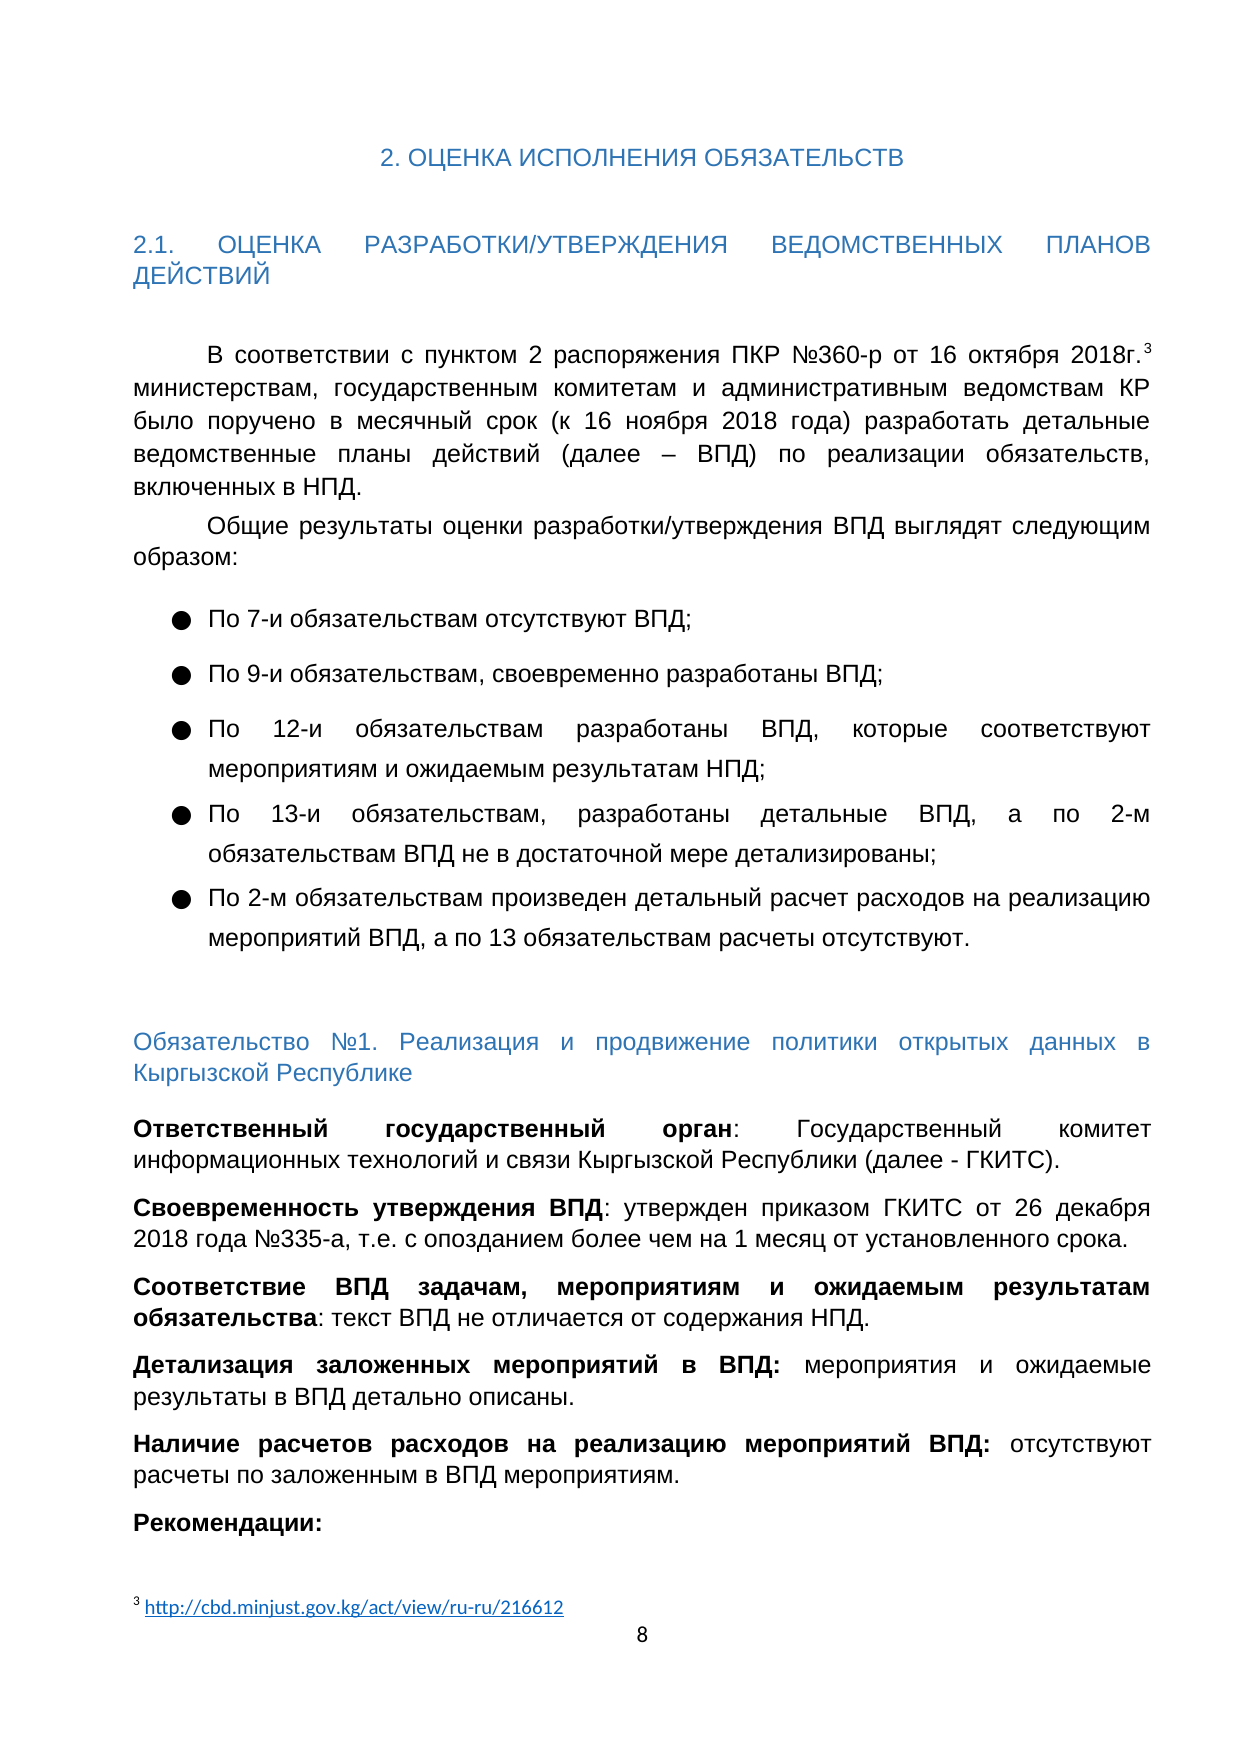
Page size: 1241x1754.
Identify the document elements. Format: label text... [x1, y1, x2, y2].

list По 2-м обязательствам произведен детальный расчет расходов на реализацию мероприятий ВПД, а по 13 обязательствам расчеты отсутствуют. [170, 870, 1152, 952]
list По 9-и обязательствам, своевременно разработаны ВПД; [170, 645, 1152, 697]
text Наличие расчетов расходов на реализацию мероприятий ВПД: отсутствуют расчеты по заложенным в ВПД мероприятиям. [133, 1429, 1152, 1489]
text Ответственный государственный орган: Государственный комитет информационных технологий и связи Кыргызской Республики (далее - ГКИТС). [133, 1114, 1152, 1174]
subtitle 2. ОЦЕНКА ИСПОЛНЕНИЯ ОБЯЗАТЕЛЬСТВ [133, 143, 1152, 172]
list По 7-и обязательствам отсутствуют ВПД; [170, 590, 1152, 641]
text В соответствии с пунктом 2 распоряжения ПКР №360-р от 16 октября 2018г. министерствам, государственным комитетам и административным ведомствам КР было поручено в месячный срок (к 16 ноября 2018 года) разработать детальные ведомственные планы действий (далее – ВПД) по реализации обязательств, включенных в НПД. [133, 340, 1152, 501]
text Детализация заложенных мероприятий в ВПД: мероприятия и ожидаемые результаты в ВПД детально описаны. [133, 1351, 1152, 1410]
list По 13-и обязательствам, разработаны детальные ВПД, а по 2-м обязательствам ВПД не в достаточной мере детализированы; [170, 785, 1152, 868]
text Общие результаты оценки разработки/утверждения ВПД выглядят следующим образом: [133, 511, 1152, 571]
text Соответствие ВПД задачам, мероприятиям и ожидаемым результатам обязательства: текст ВПД не отличается от содержания НПД. [133, 1272, 1152, 1332]
subtitle Обязательство №1. Реализация и продвижение политики открытых данных в Кыргызской Республике [133, 1027, 1152, 1087]
subtitle 2.1. ОЦЕНКА РАЗРАБОТКИ/УТВЕРЖДЕНИЯ ВЕДОМСТВЕННЫХ ПЛАНОВ ДЕЙСТВИЙ [133, 230, 1152, 290]
list По 12-и обязательствам разработаны ВПД, которые соответствуют мероприятиям и ожидаемым результатам НПД; [170, 701, 1152, 783]
text Рекомендации: [133, 1508, 1152, 1537]
text Своевременность утверждения ВПД: утвержден приказом ГКИТС от 26 декабря 2018 года №335-а, т.е. с опозданием более чем на 1 месяц от установленного срока. [133, 1193, 1152, 1253]
